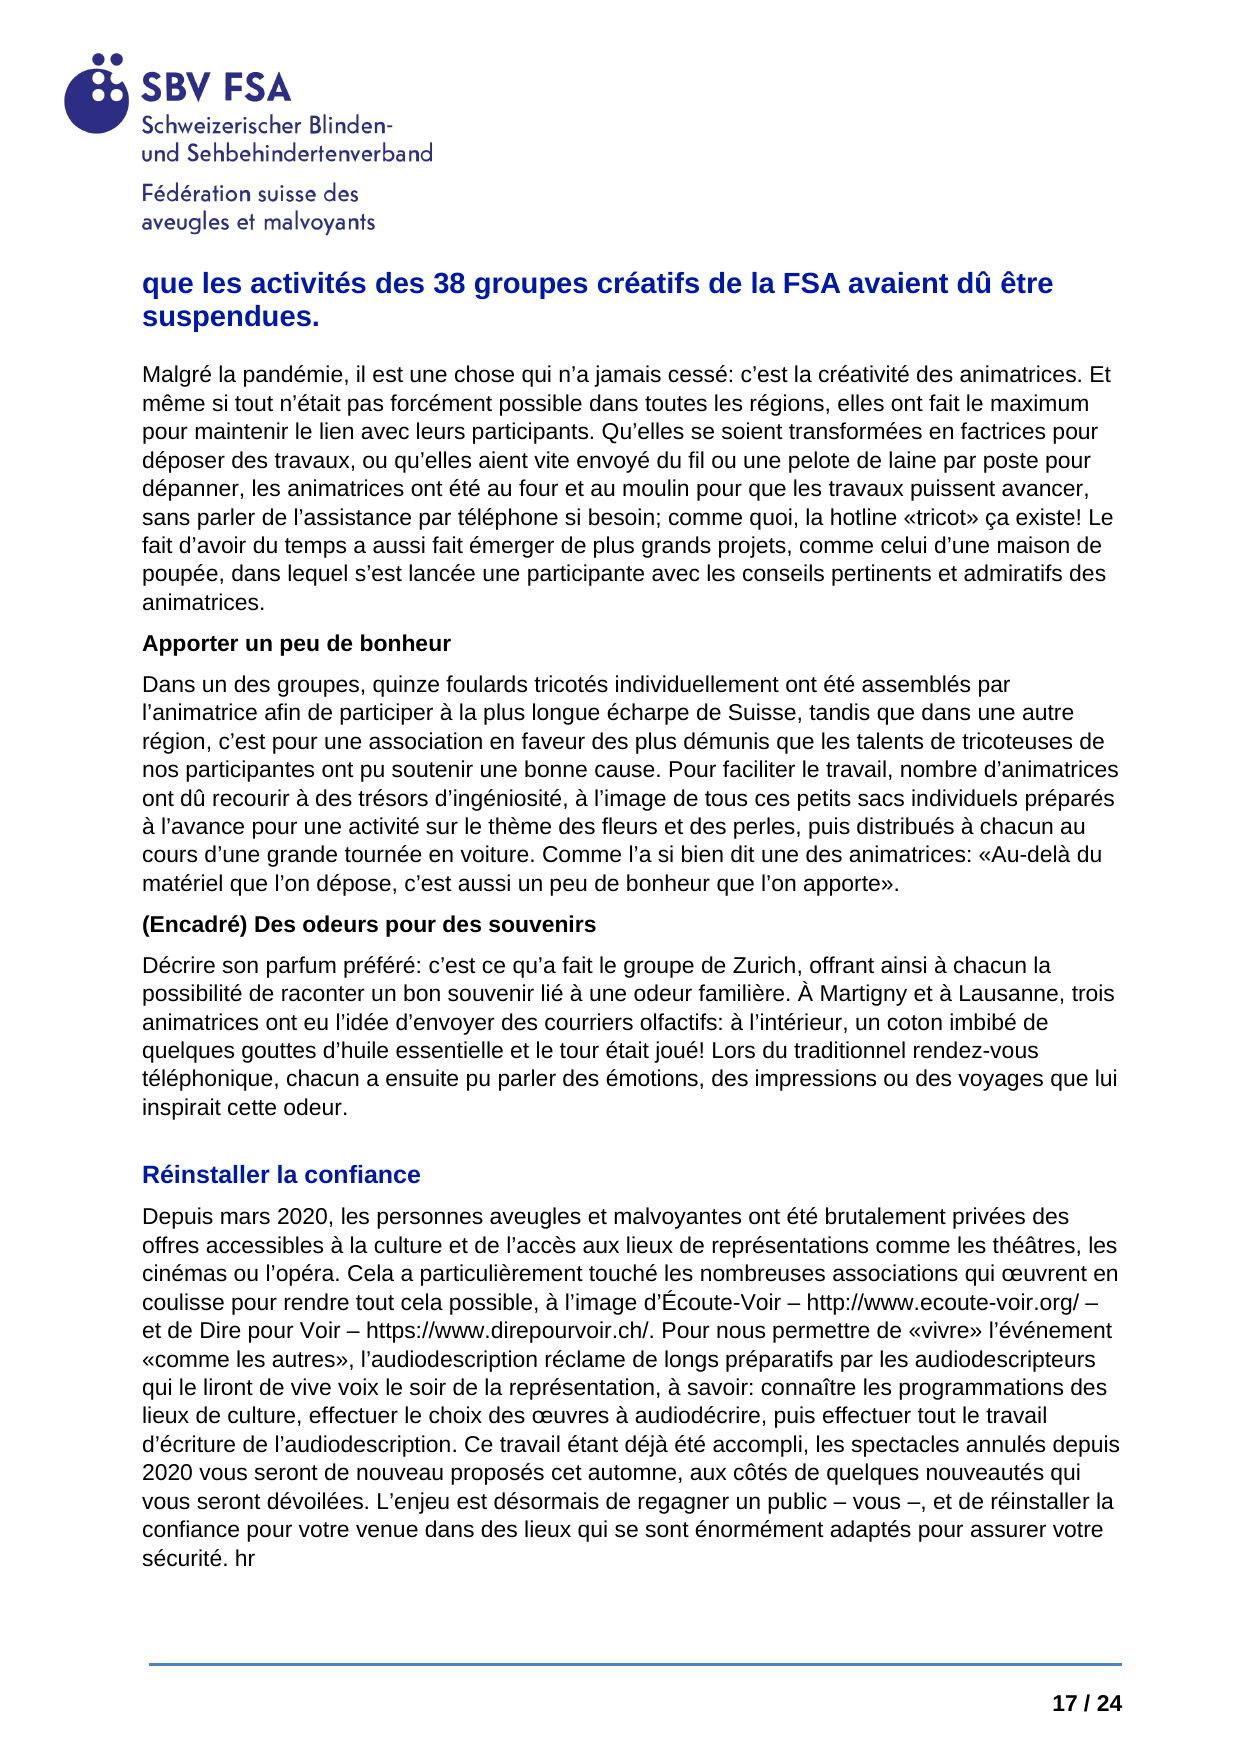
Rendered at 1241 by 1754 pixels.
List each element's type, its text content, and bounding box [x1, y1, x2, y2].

subtitle (Encadré) Des odeurs pour des souvenirs [142, 911, 1122, 937]
text Malgré la pandémie, il est une chose qui n’a jamais cessé: c’est la créativité des animatrices. Et même si tout n’était pas forcément possible dans toutes les régions, elles ont fait le maximum pour maintenir le lien avec leurs participants. Qu’elles se soient transformées en factrices pour déposer des travaux, ou qu’elles aient vite envoyé du fil ou une pelote de laine par poste pour dépanner, les animatrices ont été au four et au moulin pour que les travaux puissent avancer, sans parler de l’assistance par téléphone si besoin; comme quoi, la hotline «tricot» ça existe! Le fait d’avoir du temps a aussi fait émerger de plus grands projets, comme celui d’une maison de poupée, dans lequel s’est lancée une participante avec les conseils pertinents et admiratifs des animatrices. [142, 361, 1122, 615]
picture [62, 53, 434, 236]
subtitle Réinstaller la confiance [142, 1160, 1122, 1188]
subtitle Apporter un peu de bonheur [142, 630, 1122, 656]
text Décrire son parfum préféré: c’est ce qu’a fait le groupe de Zurich, offrant ainsi à chacun la possibilité de raconter un bon souvenir lié à une odeur familière. À Martigny et à Lausanne, trois animatrices ont eu l’idée d’envoyer des courriers olfactifs: à l’intérieur, un coton imbibé de quelques gouttes d’huile essentielle et le tour était joué! Lors du traditionnel rendez-vous téléphonique, chacun a ensuite pu parler des émotions, des impressions ou des voyages que lui inspirait cette odeur. [142, 952, 1122, 1120]
text Depuis mars 2020, les personnes aveugles et malvoyantes ont été brutalement privées des offres accessibles à la culture et de l’accès aux lieux de représentations comme les théâtres, les cinémas ou l’opéra. Cela a particulièrement touché les nombreuses associations qui œuvrent en coulisse pour rendre tout cela possible, à l’image d’Écoute-Voir – http://www.ecoute-voir.org/ – et de Dire pour Voir – https://www.direpourvoir.ch/. Pour nous permettre de «vivre» l’événement «comme les autres», l’audiodescription réclame de longs préparatifs par les audiodescripteurs qui le liront de vive voix le soir de la représentation, à savoir: connaître les programmations des lieux de culture, effectuer le choix des œuvres à audiodécrire, puis effectuer tout le travail d’écriture de l’audiodescription. Ce travail étant déjà été accompli, les spectacles annulés depuis 2020 vous seront de nouveau proposés cet automne, aux côtés de quelques nouveautés qui vous seront dévoilées. L’enjeu est désormais de regagner un public – vous –, et de réinstaller la confiance pour votre venue dans des lieux qui se sont énormément adaptés pour assurer votre sécurité. hr [142, 1203, 1122, 1571]
text Dans un des groupes, quinze foulards tricotés individuellement ont été assemblés par l’animatrice afin de participer à la plus longue écharpe de Suisse, tandis que dans une autre région, c’est pour une association en faveur des plus démunis que les talents de tricoteuses de nos participantes ont pu soutenir une bonne cause. Pour faciliter le travail, nombre d’animatrices ont dû recourir à des trésors d’ingéniosité, à l’image de tous ces petits sacs individuels préparés à l’avance pour une activité sur le thème des fleurs et des perles, puis distribués à chacun au cours d’une grande tournée en voiture. Comme l’a si bien dit une des animatrices: «Au-delà du matériel que l’on dépose, c’est aussi un peu de bonheur que l’on apporte». [142, 671, 1122, 896]
